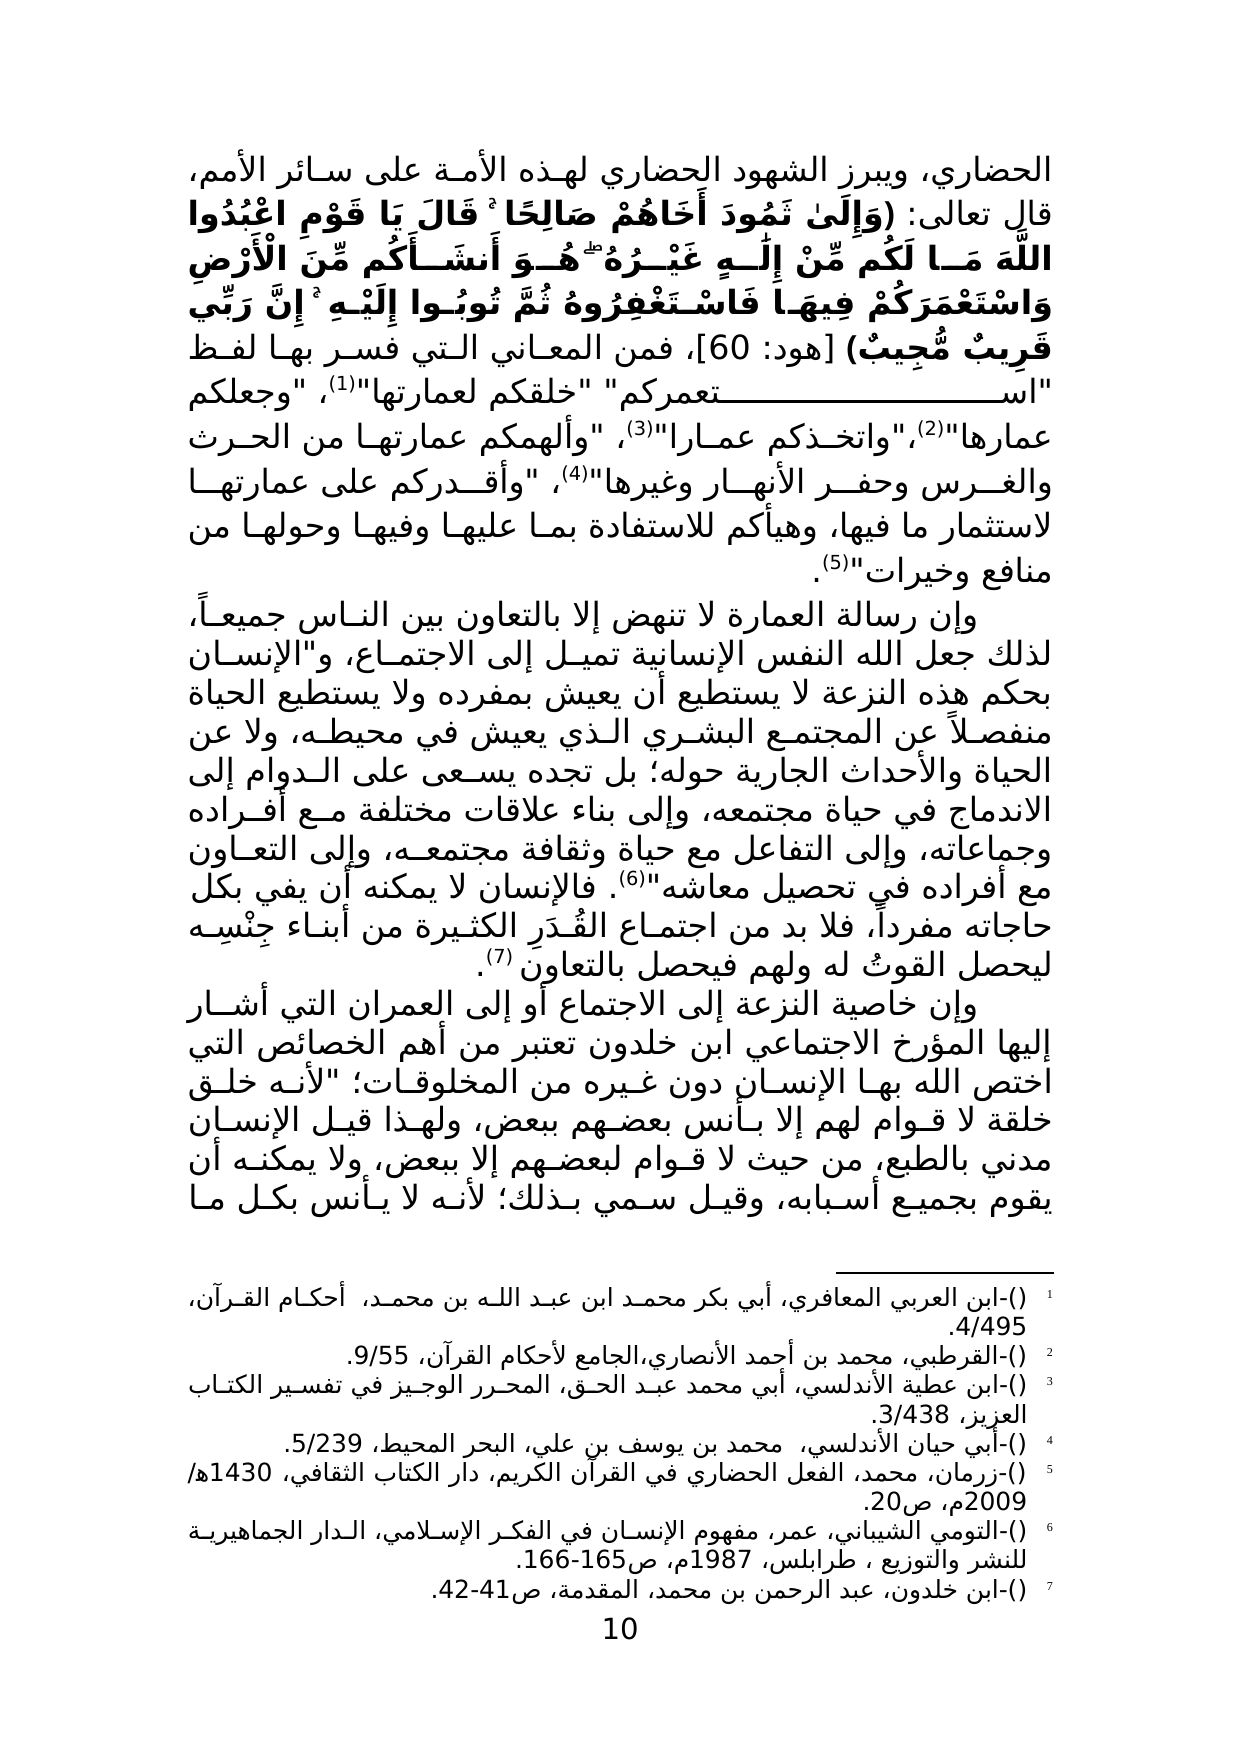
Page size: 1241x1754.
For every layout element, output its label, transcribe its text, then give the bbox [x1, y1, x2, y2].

text وإن رسالة العمارة لا تنهض إلا بالتعاون بين الناس جميعاً، لذلك جعل الله النفس الإنسانية تميل إلى الاجتماع، و"الإنسان بحكم هذه النزعة لا يستطيع أن يعيش بمفرده ولا يستطيع الحياة منفصلاً عن المجتمع البشري الذي يعيش في محيطه، ولا عن الحياة والأحداث الجارية حوله؛ بل تجده يسعى على الدوام إلى الاندماج في حياة مجتمعه، وإلى بناء علاقات مختلفة مع أفراده وجماعاته، وإلى التفاعل مع حياة وثقافة مجتمعه، وإلى التعاون مع أفراده في تحصيل معاشه"(). فالإنسان لا يمكنه أن يفي بكل حاجاته مفرداً، فلا بد من اجتماع القُدَرِ الكثيرة من أبناء جِنْسِه ليحصل القوتُ له ولهم فيحصل بالتعاون (). [187, 596, 1053, 984]
text وإن خاصية النزعة إلى الاجتماع أو إلى العمران التي أشار إليها المؤرخ الاجتماعي ابن خلدون تعتبر من أهم الخصائص التي اختص الله بها الإنسان دون غيره من المخلوقات؛ "لأنه خلق خلقة لا قوام لهم إلا بأنس بعضهم ببعض، ولهذا قيل الإنسان مدني بالطبع، من حيث لا قوام لبعضهم إلا ببعض، ولا يمكنه أن يقوم بجميع أسبابه، وقيل سمي بذلك؛ لأنه لا يأنس بكل ما يألفه"(). ويبدو أن هذه الخاصية الاجتماعية هي السمة الغالبة في تفسير ابن عاشور حيث نجده يؤصل لعلم الاجتماع البشري في مباحث تفسيرية كثيرة، إلى جانب ثلة من علماء الغرب الإسلامي. [187, 984, 1053, 1217]
text وقد اقتضت شريعة الله نظاماً اجتماعياً متكاملاً يشمل كل الجوانب الإنسانية: الروحية، والمادية، والوجدانية النفسية، والعقلية، والأخلاقية لتسير الحياة على أكمل وجه، ويتحمل فيها الإنسان مسؤولية أمانة الاستخلاف التي أنيطت به، ويحقق الفعل الحضاري، ويبرز الشهود الحضاري لهذه الأمة على سائر الأمم، قال تعالى: ﴿وَإِلَىٰ ثَمُودَ أَخَاهُمْ صَالِحًا ۚ قَالَ يَا قَوْمِ اعْبُدُوا اللَّهَ مَا لَكُم مِّنْ إِلَٰهٍ غَيْرُهُ ۖ هُوَ أَنشَأَكُم مِّنَ الْأَرْضِ وَاسْتَعْمَرَكُمْ فِيهَا فَاسْتَغْفِرُوهُ ثُمَّ تُوبُوا إِلَيْهِ ۚ إِنَّ رَبِّي قَرِيبٌ مُّجِيبٌ﴾ [هود: 60]، فمن المعاني التي فسر بها لفظ "استعمركم" "خلقكم لعمارتها"()، "وجعلكم عمارها"()،"واتخذكم عمارا"()، "وألهمكم عمارتها من الحرث والغرس وحفر الأنهار وغيرها"()، "وأقدركم على عمارتها لاستثمار ما فيها، وهيأكم للاستفادة بما عليها وفيها وحولها من منافع وخيرات"(). [187, 150, 1053, 590]
